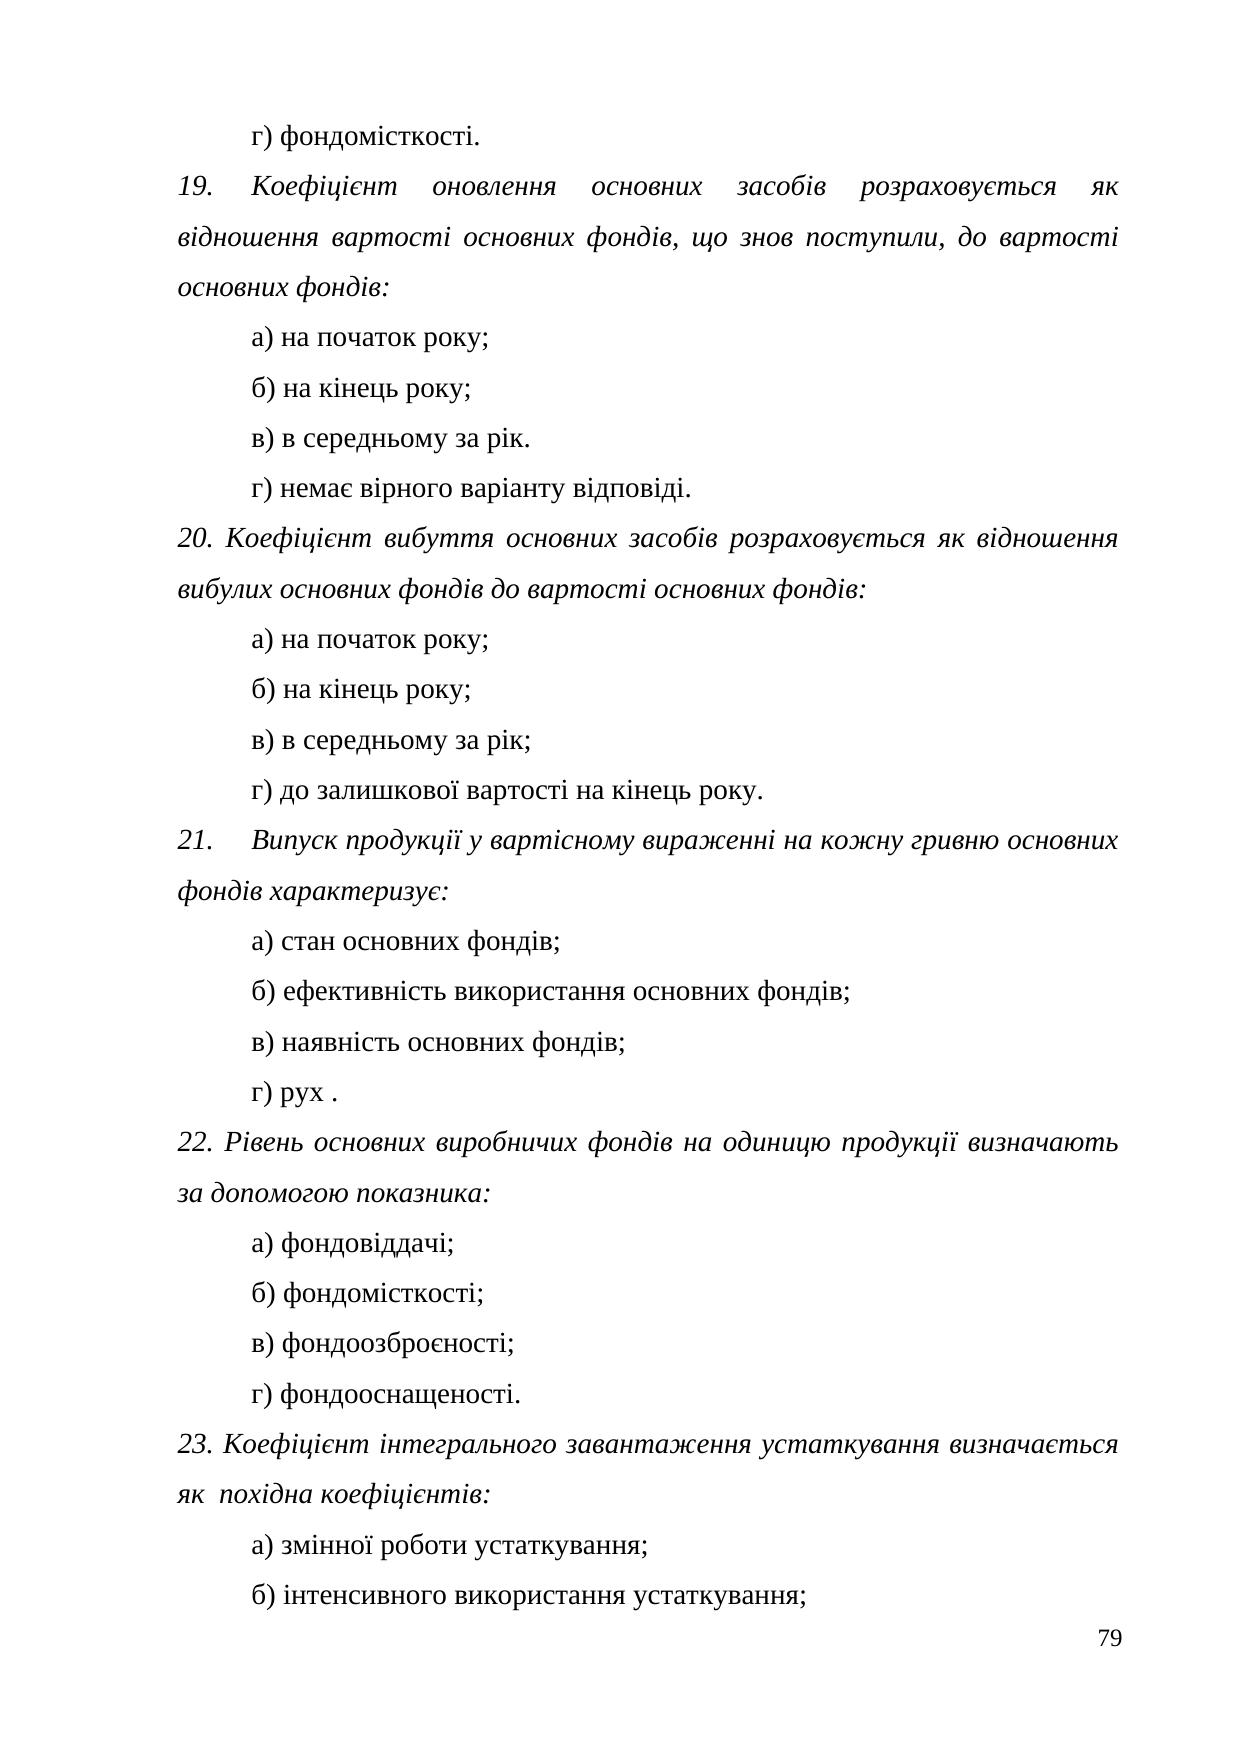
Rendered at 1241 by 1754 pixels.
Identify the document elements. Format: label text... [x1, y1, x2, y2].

text б) на кінець року; [177, 370, 1122, 403]
text г) рух . [177, 1074, 1122, 1108]
text б) ефективність використання основних фондів; [177, 973, 1122, 1007]
text 22. Рівень основних виробничих фондів на одиницю продукції визначають за допомогою показника: [177, 1124, 1122, 1208]
text в) фондоозброєності; [177, 1326, 1122, 1359]
text б) інтенсивного використання устаткування; [177, 1577, 1122, 1611]
text 23. Коефіцієнт інтегрального завантаження устаткування визначається як похідна коефіцієнтів: [177, 1426, 1122, 1510]
text а) стан основних фондів; [177, 923, 1122, 957]
text г) до залишкової вартості на кінець року. [177, 772, 1122, 806]
text б) на кінець року; [177, 672, 1122, 705]
text а) на початок року; [177, 319, 1122, 353]
text 20. Коефіцієнт вибуття основних засобів розраховується як відношення вибулих основних фондів до вартості основних фондів: [177, 521, 1122, 604]
text г) фондооснащеності. [177, 1376, 1122, 1409]
text 21. Випуск продукції у вартісному вираженні на кожну гривню основних фондів характеризує: [177, 822, 1122, 906]
text б) фондомісткості; [177, 1275, 1122, 1309]
text в) наявність основних фондів; [177, 1024, 1122, 1057]
text г) немає вірного варіанту відповіді. [177, 470, 1122, 504]
text а) фондовіддачі; [177, 1225, 1122, 1258]
text г) фондомісткості. [177, 118, 1122, 152]
text в) в середньому за рік; [177, 722, 1122, 755]
text в) в середньому за рік. [177, 420, 1122, 453]
text а) змінної роботи устаткування; [177, 1527, 1122, 1560]
text а) на початок року; [177, 621, 1122, 655]
text 19. Коефіцієнт оновлення основних засобів розраховується як відношення вартості основних фондів, що знов поступили, до вартості основних фондів: [177, 168, 1122, 303]
